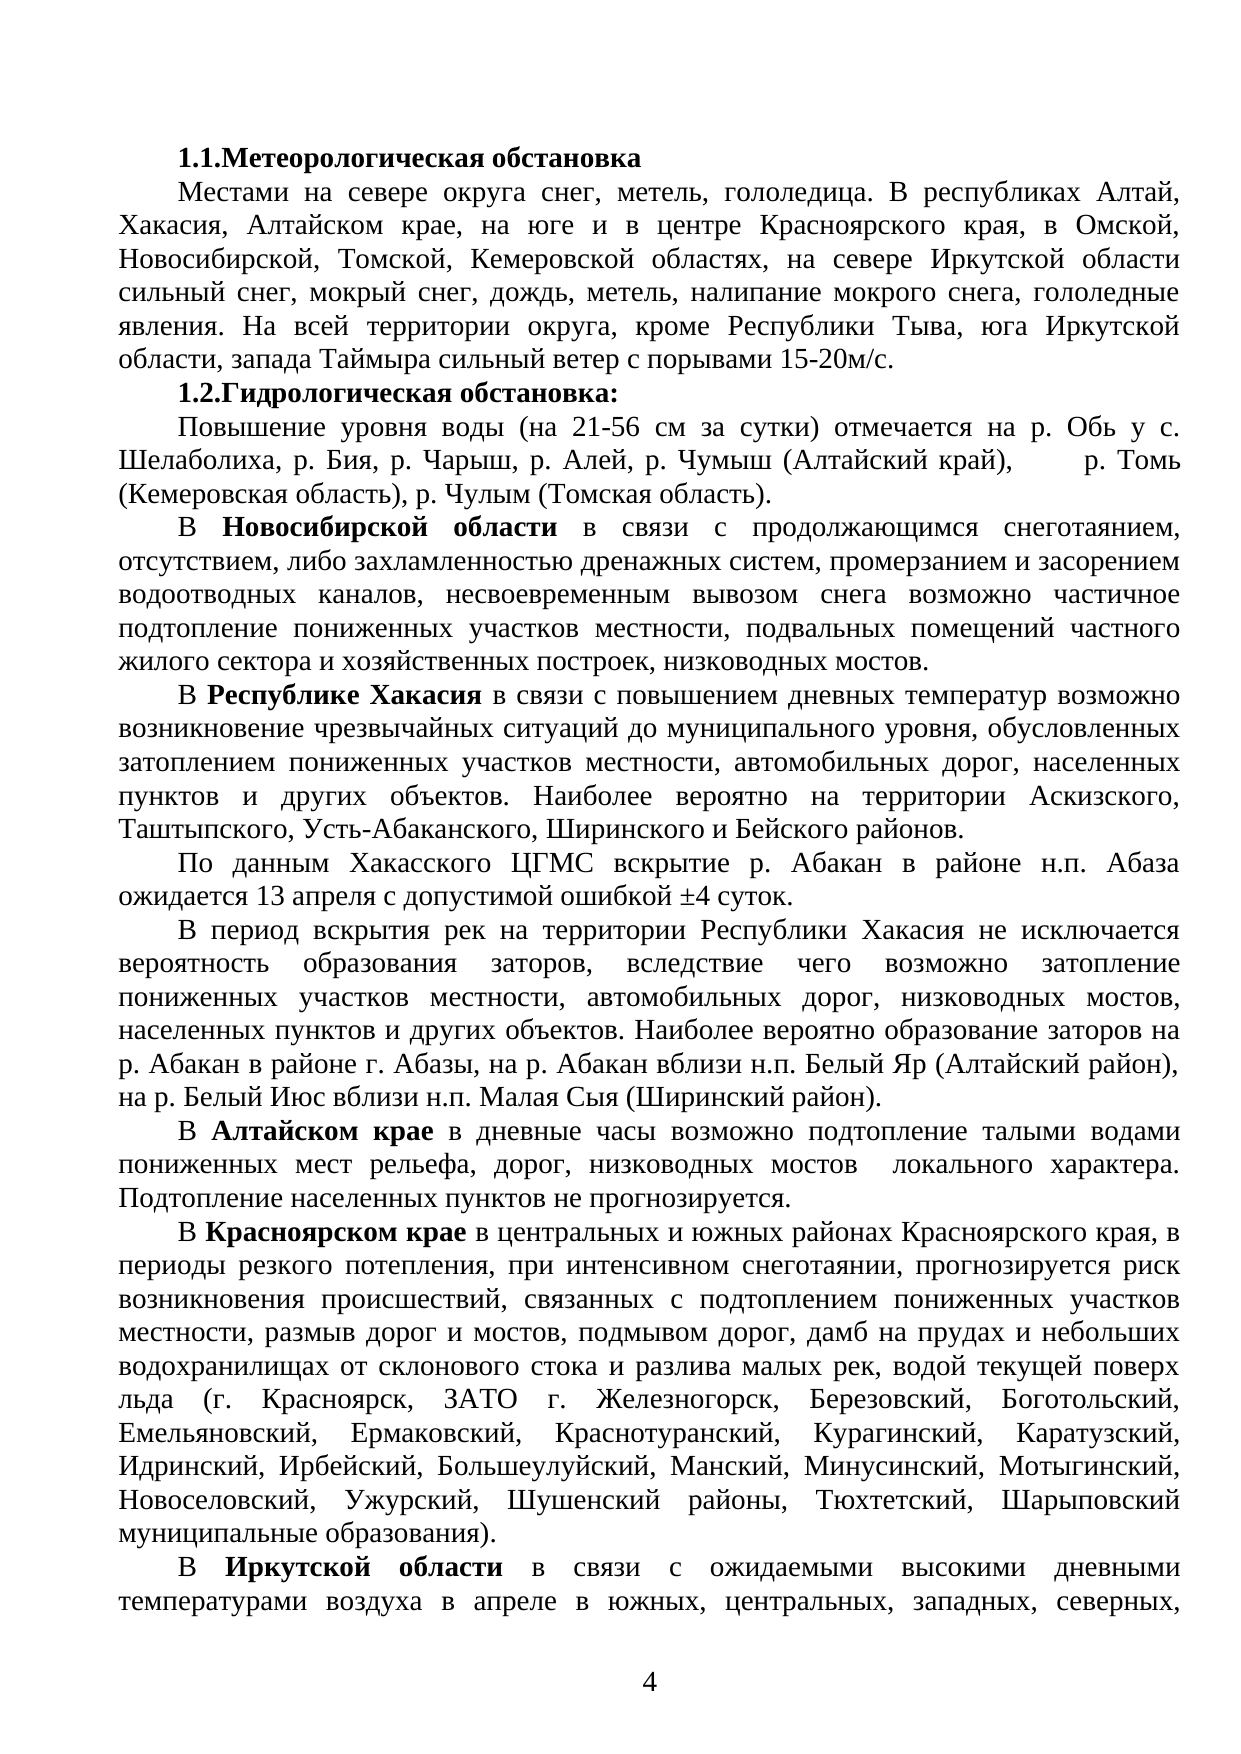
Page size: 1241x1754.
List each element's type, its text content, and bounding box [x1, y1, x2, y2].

text В Республике Хакасия в связи с повышением дневных температур возможно возникновение чрезвычайных ситуаций до муниципального уровня, обусловленных затоплением пониженных участков местности, автомобильных дорог, населенных пунктов и других объектов. Наиболее вероятно на территории Аскизского, Таштыпского, Усть-Абаканского, Ширинского и Бейского районов. [118, 677, 1181, 845]
text По данным Хакасского ЦГМС вскрытие р. Абакан в районе н.п. Абаза ожидается 13 апреля с допустимой ошибкой ±4 суток. [118, 845, 1181, 912]
text 1.2.Гидрологическая обстановка: [118, 375, 1181, 409]
text В Красноярском крае в центральных и южных районах Красноярского края, в периоды резкого потепления, при интенсивном снеготаянии, прогнозируется риск возникновения происшествий, связанных с подтоплением пониженных участков местности, размыв дорог и мостов, подмывом дорог, дамб на прудах и небольших водохранилищах от склонового стока и разлива малых рек, водой текущей поверх льда (г. Красноярск, ЗАТО г. Железногорск, Березовский, Боготольский, Емельяновский, Ермаковский, Краснотуранский, Курагинский, Каратузский, Идринский, Ирбейский, Большеулуйский, Манский, Минусинский, Мотыгинский, Новоселовский, Ужурский, Шушенский районы, Тюхтетский, Шарыповский муниципальные образования). [118, 1214, 1181, 1549]
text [118, 1549, 1181, 1616]
text В Новосибирской области в связи с продолжающимся снеготаянием, отсутствием, либо захламленностью дренажных систем, промерзанием и засорением водоотводных каналов, несвоевременным вывозом снега возможно частичное подтопление пониженных участков местности, подвальных помещений частного жилого сектора и хозяйственных построек, низководных мостов. [118, 509, 1181, 677]
text В период вскрытия рек на территории Республики Хакасия не исключается вероятность образования заторов, вследствие чего возможно затопление пониженных участков местности, автомобильных дорог, низководных мостов, населенных пунктов и других объектов. Наиболее вероятно образование заторов на р. Абакан в районе г. Абазы, на р. Абакан вблизи н.п. Белый Яр (Алтайский район), на р. Белый Июс вблизи н.п. Малая Сыя (Ширинский район). [118, 912, 1181, 1113]
text Местами на севере округа снег, метель, гололедица. В республиках Алтай, Хакасия, Алтайском крае, на юге и в центре Красноярского края, в Омской, Новосибирской, Томской, Кемеровской областях, на севере Иркутской области сильный снег, мокрый снег, дождь, метель, налипание мокрого снега, гололедные явления. На всей территории округа, кроме Республики Тыва, юга Иркутской области, запада Таймыра сильный ветер с порывами 15-20м/с. [118, 174, 1181, 375]
text Повышение уровня воды (на 21-56 см за сутки) отмечается на р. Обь у с. Шелаболиха, р. Бия, р. Чарыш, р. Алей, р. Чумыш (Алтайский край), р. Томь (Кемеровская область), р. Чулым (Томская область). [118, 409, 1181, 509]
list Метеорологическая обстановка [162, 140, 1181, 174]
text В Алтайском крае в дневные часы возможно подтопление талыми водами пониженных мест рельефа, дорог, низководных мостов локального характера. Подтопление населенных пунктов не прогнозируется. [118, 1113, 1181, 1214]
